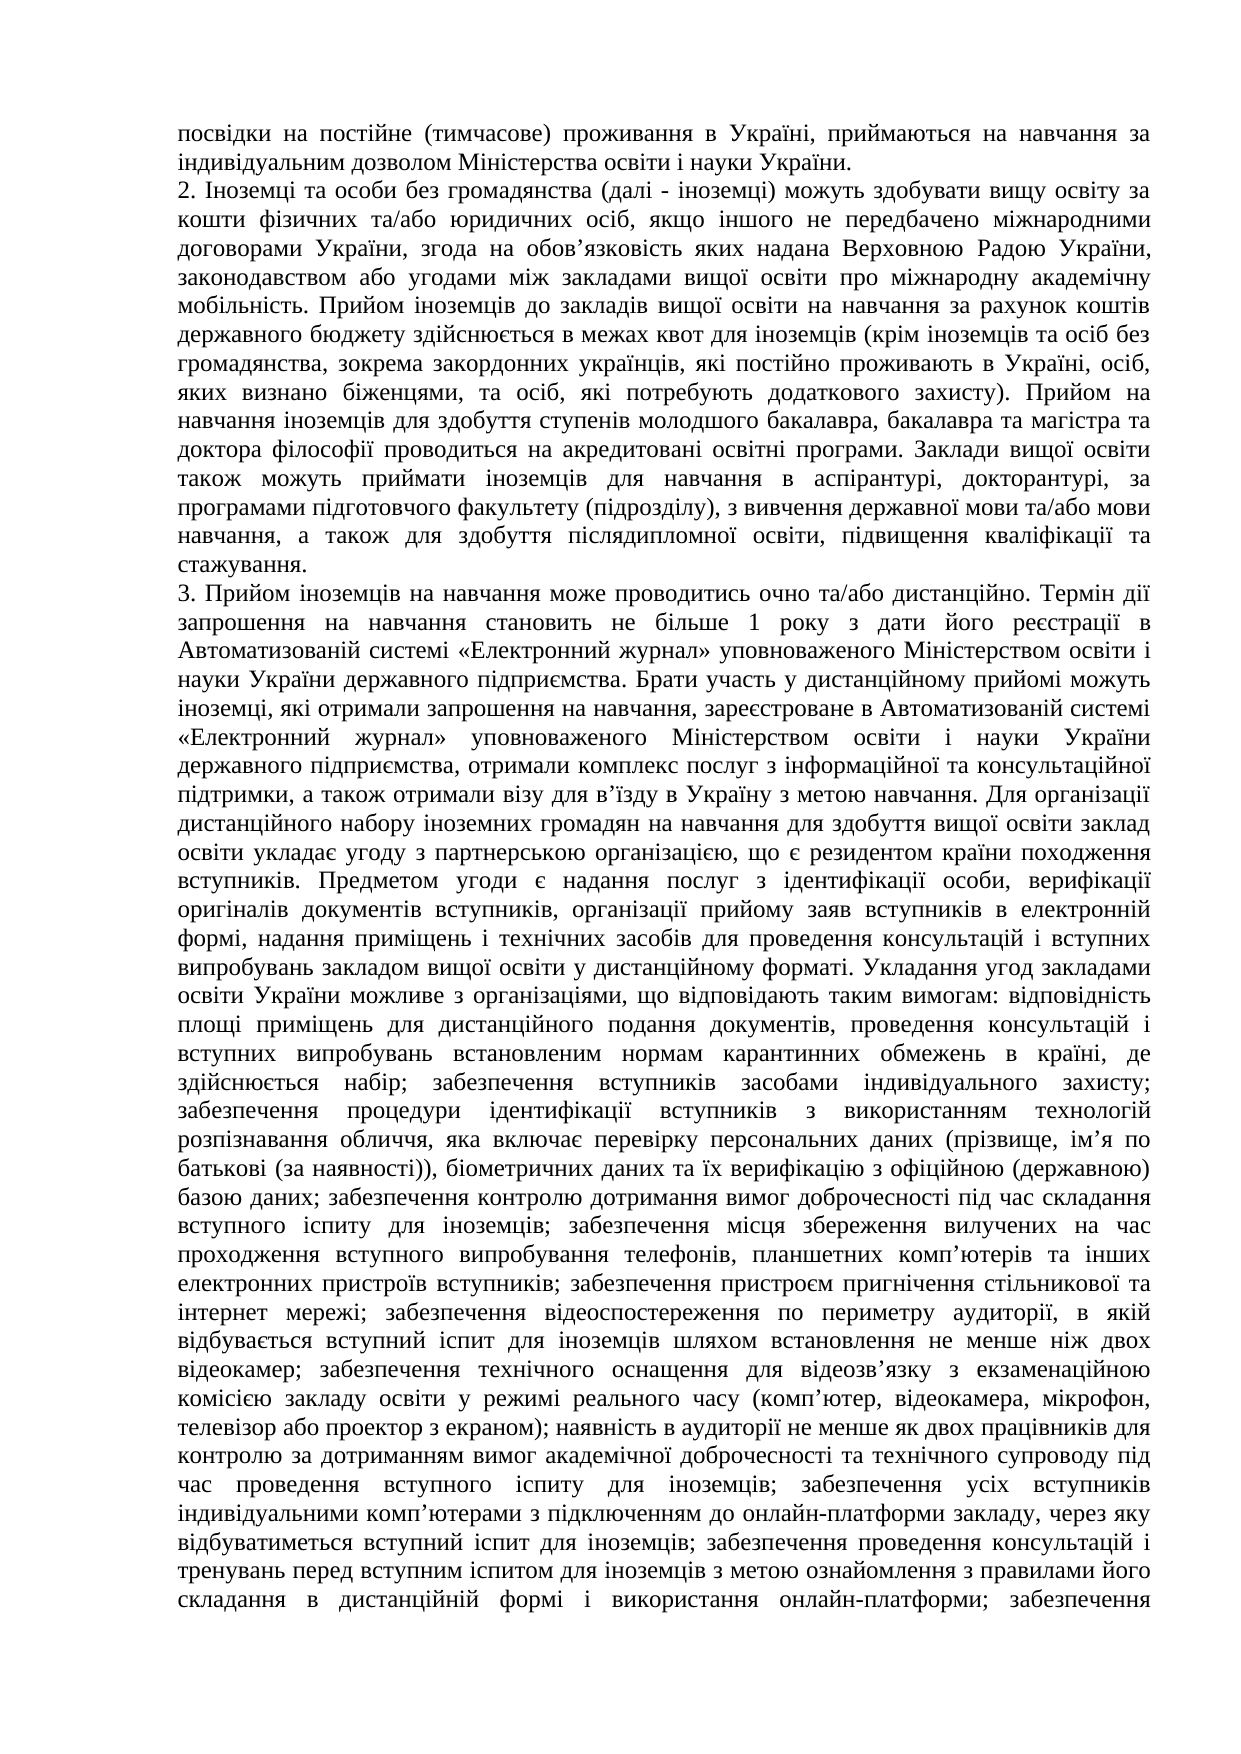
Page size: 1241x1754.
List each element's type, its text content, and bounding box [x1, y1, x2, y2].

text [177, 118, 1152, 176]
text 2. Іноземці та особи без громадянства (далі - іноземці) можуть здобувати вищу освіту за кошти фізичних та/або юридичних осіб, якщо іншого не передбачено міжнародними договорами України, згода на обов’язковість яких надана Верховною Радою України, законодавством або угодами між закладами вищої освіти про міжнародну академічну мобільність. Прийом іноземців до закладів вищої освіти на навчання за рахунок коштів державного бюджету здійснюється в межах квот для іноземців (крім іноземців та осіб без громадянства, зокрема закордонних українців, які постійно проживають в Україні, осіб, яких визнано біженцями, та осіб, які потребують додаткового захисту). Прийом на навчання іноземців для здобуття ступенів молодшого бакалавра, бакалавра та магістра та доктора філософії проводиться на акредитовані освітні програми. Заклади вищої освіти також можуть приймати іноземців для навчання в аспірантурі, докторантурі, за програмами підготовчого факультету (підрозділу), з вивчення державної мови та/або мови навчання, а також для здобуття післядипломної освіти, підвищення кваліфікації та стажування. [177, 176, 1152, 578]
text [177, 578, 1152, 1613]
